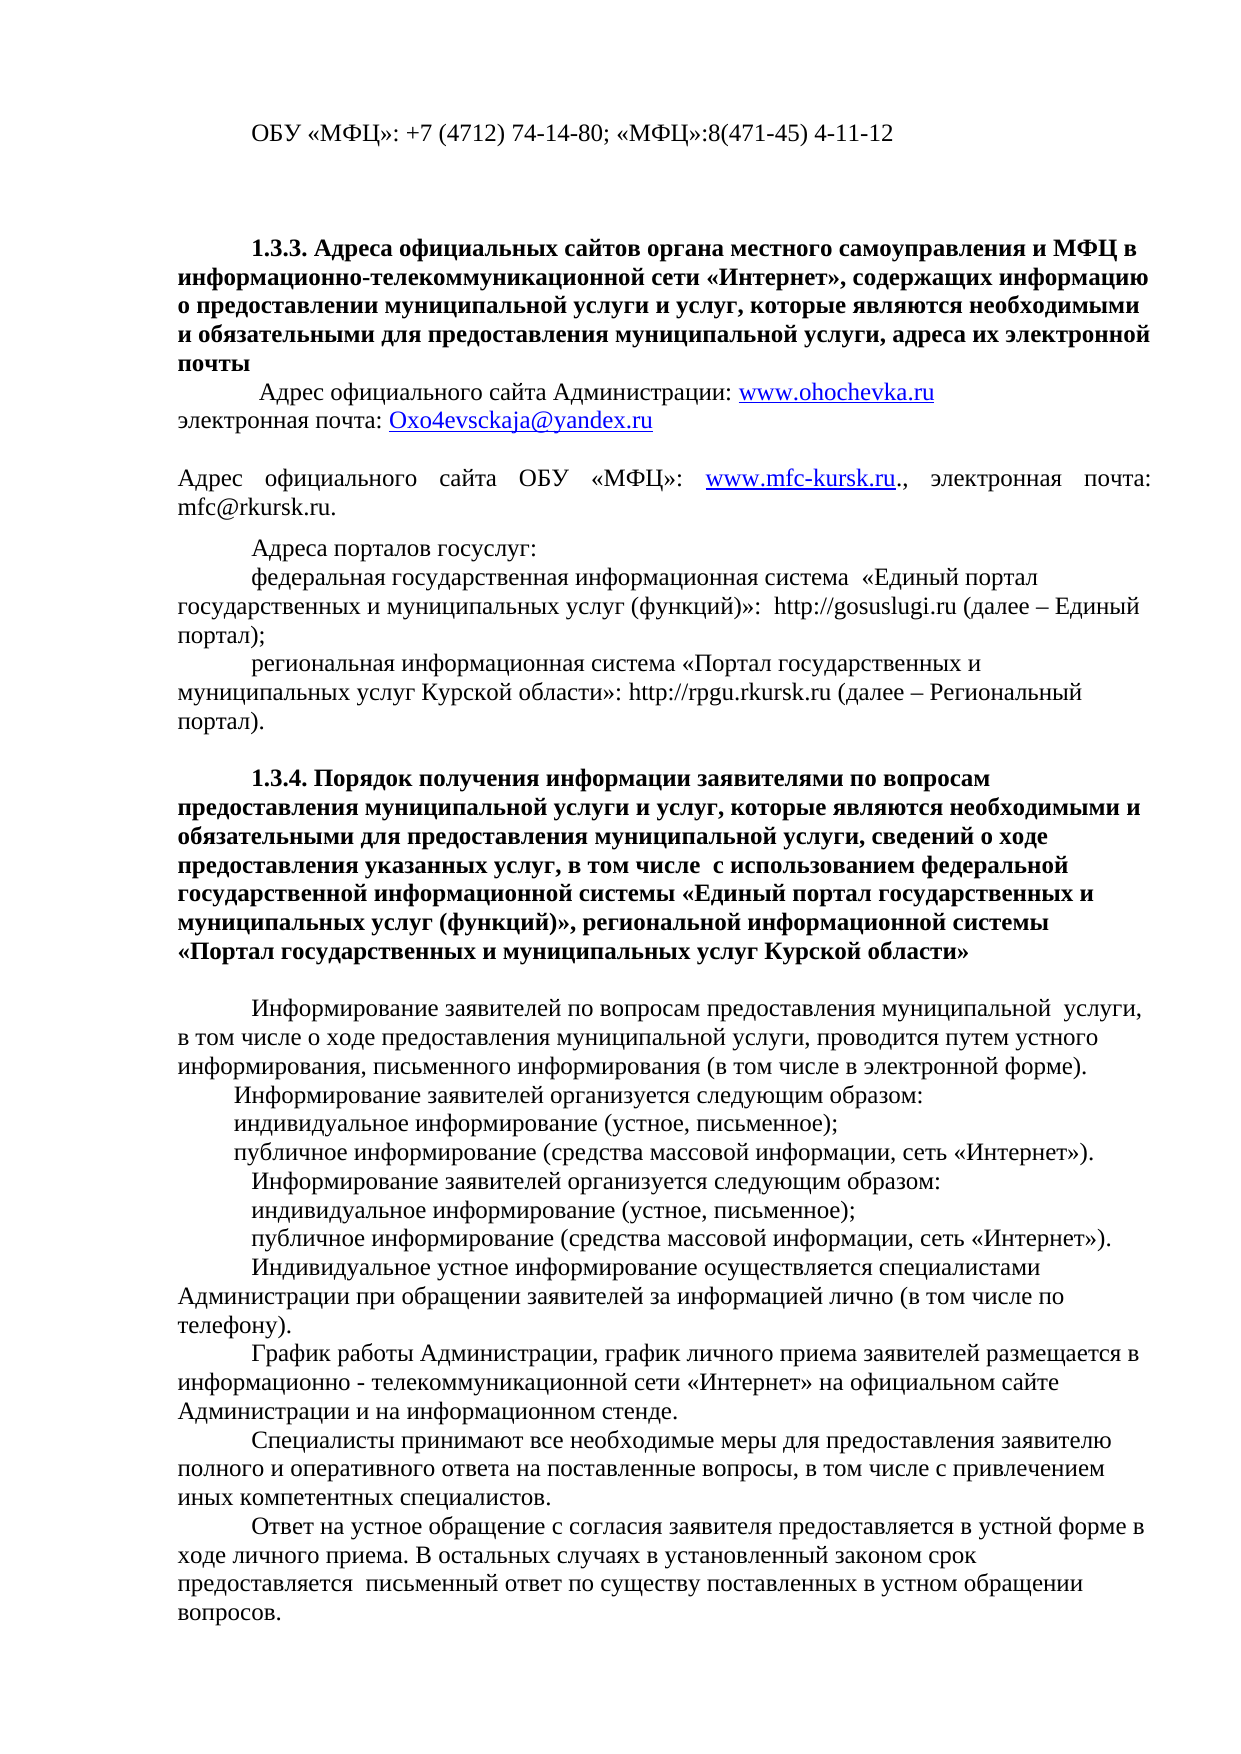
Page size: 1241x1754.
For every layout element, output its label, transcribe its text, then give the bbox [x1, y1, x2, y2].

text Ответ на устное обращение с согласия заявителя предоставляется в устной форме в ходе личного приема. В остальных случаях в установленный законом срок предоставляется письменный ответ по существу поставленных в устном обращении вопросов. [177, 1511, 1152, 1626]
text Адрес официального сайта Администрации: www.ohochevka.ru [177, 377, 1152, 406]
text индивидуальное информирование (устное, письменное); [177, 1108, 1152, 1137]
text Адрес официального сайта ОБУ «МФЦ»: www.mfc-kursk.ru., электронная почта: mfc@rkursk.ru. [177, 463, 1152, 521]
text 1.3.4. Порядок получения информации заявителями по вопросам предоставления муниципальной услуги и услуг, которые являются необходимыми и обязательными для предоставления муниципальной услуги, сведений о ходе предоставления указанных услуг, в том числе с использованием федеральной государственной информационной системы «Единый портал государственных и муниципальных услуг (функций)», региональной информационной системы «Портал государственных и муниципальных услуг Курской области» [177, 763, 1152, 965]
text публичное информирование (средства массовой информации, сеть «Интернет»). [177, 1223, 1152, 1252]
text федеральная государственная информационная система «Единый портал государственных и муниципальных услуг (функций)»: http://gosuslugi.ru (далее – Единый портал); [177, 562, 1152, 648]
text 1.3.3. Адреса официальных сайтов органа местного самоуправления и МФЦ в информационно-телекоммуникационной сети «Интернет», содержащих информацию о предоставлении муниципальной услуги и услуг, которые являются необходимыми и обязательными для предоставления муниципальной услуги, адреса их электронной почты [177, 233, 1152, 377]
text электронная почта: Oxo4evsckaja@yandex.ru [177, 406, 1152, 434]
text Адреса порталов госуслуг: [177, 533, 1152, 562]
text Специалисты принимают все необходимые меры для предоставления заявителю полного и оперативного ответа на поставленные вопросы, в том числе с привлечением иных компетентных специалистов. [177, 1425, 1152, 1511]
text Информирование заявителей по вопросам предоставления муниципальной услуги, в том числе о ходе предоставления муниципальной услуги, проводится путем устного информирования, письменного информирования (в том числе в электронной форме). [177, 993, 1152, 1080]
text ОБУ «МФЦ»: +7 (4712) 74-14-80; «МФЦ»:8(471-45) 4-11-12 [177, 118, 1152, 147]
text индивидуальное информирование (устное, письменное); [177, 1195, 1152, 1223]
text региональная информационная система «Портал государственных и муниципальных услуг Курской области»: http://rpgu.rkursk.ru (далее – Региональный портал). [177, 648, 1152, 735]
text График работы Администрации, график личного приема заявителей размещается в информационно - телекоммуникационной сети «Интернет» на официальном сайте Администрации и на информационном стенде. [177, 1338, 1152, 1425]
text Информирование заявителей организуется следующим образом: [177, 1166, 1152, 1195]
text Информирование заявителей организуется следующим образом: [177, 1080, 1152, 1108]
text Индивидуальное устное информирование осуществляется специалистами Администрации при обращении заявителей за информацией лично (в том числе по телефону). [177, 1252, 1152, 1338]
text публичное информирование (средства массовой информации, сеть «Интернет»). [177, 1137, 1152, 1166]
